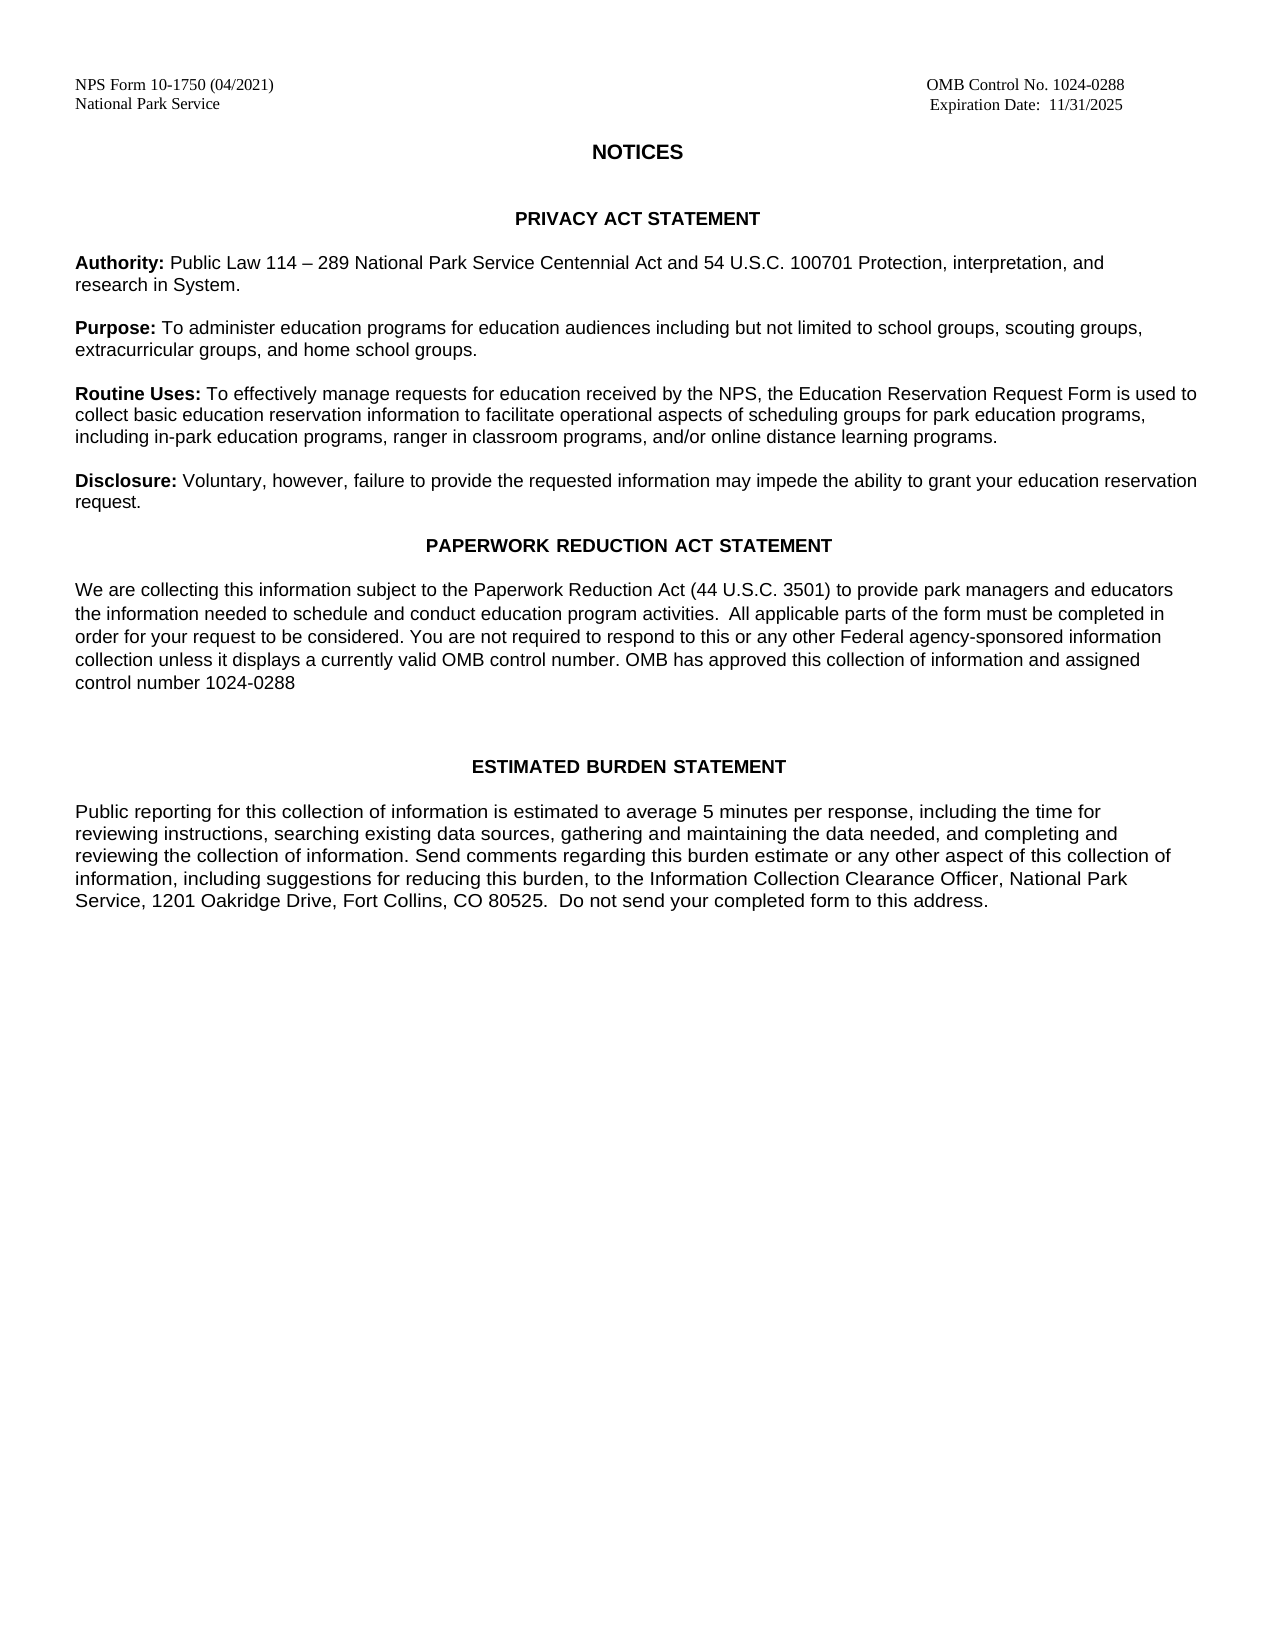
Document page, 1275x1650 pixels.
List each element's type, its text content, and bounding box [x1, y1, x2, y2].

text Routine Uses: To effectively manage requests for education received by the NPS, the Education Reservation Request Form is used to collect basic education reservation information to facilitate operational aspects of scheduling groups for park education programs, including in-park education programs, ranger in classroom programs, and/or online distance learning programs. [75, 382, 1208, 447]
subtitle NOTICES [406, 140, 869, 164]
text Purpose: To administer education programs for education audiences including but not limited to school groups, scouting groups, extracurricular groups, and home school groups. [75, 317, 1182, 360]
text We are collecting this information subject to the Paperwork Reduction Act (44 U.S.C. 3501) to provide park managers and educators the information needed to schedule and conduct education program activities. All applicable parts of the form must be completed in order for your request to be considered. You are not required to respond to this or any other Federal agency-sponsored information collection unless it displays a currently valid OMB control number. OMB has approved this collection of information and assigned control number 1024-0288 [75, 579, 1182, 694]
subtitle ESTIMATED BURDEN STATEMENT [399, 756, 859, 778]
subtitle PRIVACY ACT STATEMENT [406, 208, 869, 230]
text Authority: Public Law 114 – 289 National Park Service Centennial Act and 54 U.S.C. 100701 Protection, interpretation, and research in System. [75, 252, 1182, 295]
text Disclosure: Voluntary, however, failure to provide the requested information may impede the ability to grant your education reservation request. [75, 469, 1208, 512]
subtitle PAPERWORK REDUCTION ACT STATEMENT [399, 534, 859, 556]
text Public reporting for this collection of information is estimated to average 5 minutes per response, including the time for reviewing instructions, searching existing data sources, gathering and maintaining the data needed, and completing and reviewing the collection of information. Send comments regarding this burden estimate or any other aspect of this collection of information, including suggestions for reducing this burden, to the Information Collection Clearance Officer, National Park Service, 1201 Oakridge Drive, Fort Collins, CO 80525. Do not send your completed form to this address. [75, 801, 1182, 911]
